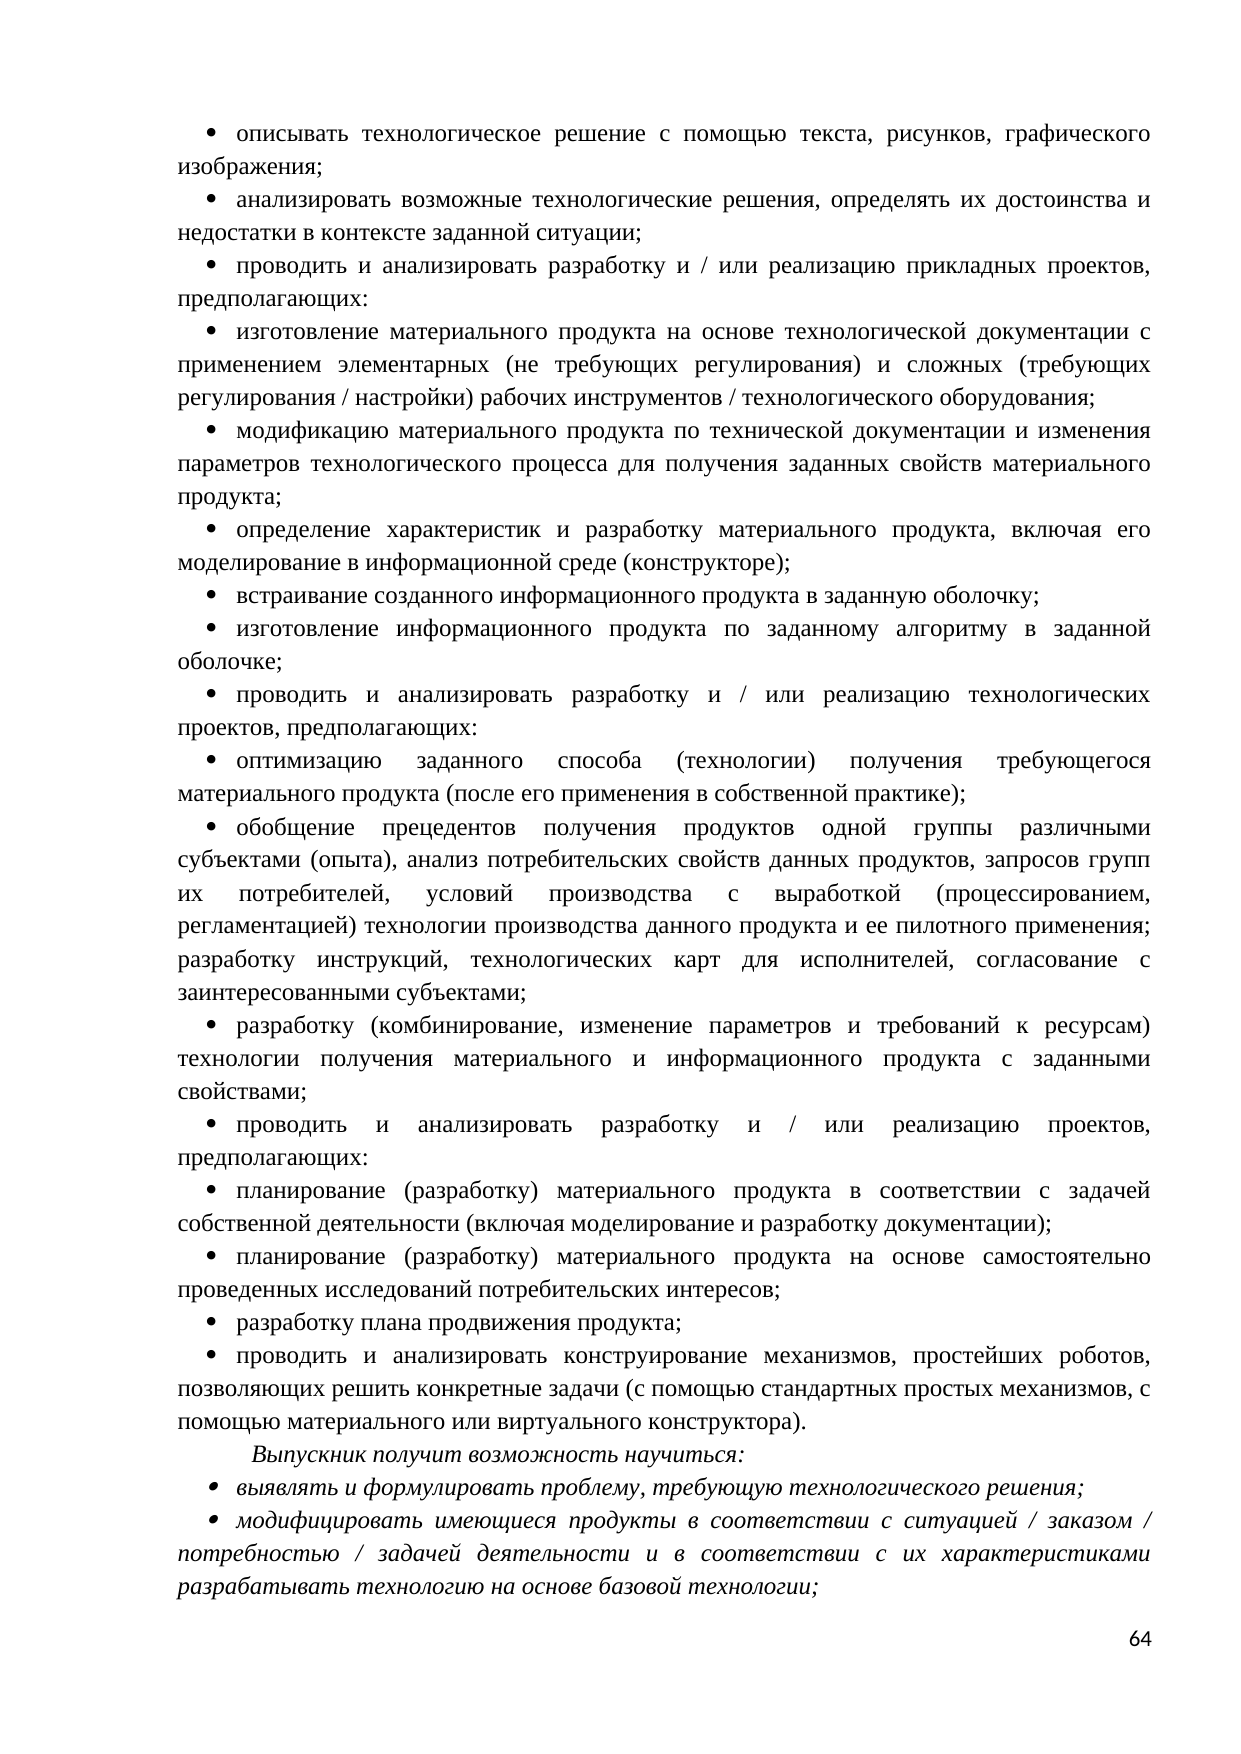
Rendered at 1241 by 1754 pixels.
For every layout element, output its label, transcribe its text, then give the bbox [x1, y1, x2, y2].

list разработку плана продвижения продукта; [177, 1307, 1152, 1336]
list планирование (разработку) материального продукта на основе самостоятельно проведенных исследований потребительских интересов; [177, 1241, 1152, 1303]
list модификацию материального продукта по технической документации и изменения параметров технологического процесса для получения заданных свойств материального продукта; [177, 415, 1152, 510]
text Выпускник получит возможность научиться: [177, 1439, 1152, 1468]
list оптимизацию заданного способа (технологии) получения требующегося материального продукта (после его применения в собственной практике); [177, 746, 1152, 807]
list выявлять и формулировать проблему, требующую технологического решения; [177, 1472, 1152, 1501]
list проводить и анализировать разработку и / или реализацию технологических проектов, предполагающих: [177, 679, 1152, 741]
list проводить и анализировать конструирование механизмов, простейших роботов, позволяющих решить конкретные задачи (с помощью стандартных простых механизмов, с помощью материального или виртуального конструктора). [177, 1340, 1152, 1435]
list описывать технологическое решение с помощью текста, рисунков, графического изображения; [177, 118, 1152, 180]
list анализировать возможные технологические решения, определять их достоинства и недостатки в контексте заданной ситуации; [177, 184, 1152, 246]
list проводить и анализировать разработку и / или реализацию прикладных проектов, предполагающих: [177, 250, 1152, 312]
list модифицировать имеющиеся продукты в соответствии с ситуацией / заказом / потребностью / задачей деятельности и в соответствии с их характеристиками разрабатывать технологию на основе базовой технологии; [177, 1505, 1152, 1600]
list проводить и анализировать разработку и / или реализацию проектов, предполагающих: [177, 1109, 1152, 1171]
list обобщение прецедентов получения продуктов одной группы различными субъектами (опыта), анализ потребительских свойств данных продуктов, запросов групп их потребителей, условий производства с выработкой (процессированием, регламентацией) технологии производства данного продукта и ее пилотного применения; разработку инструкций, технологических карт для исполнителей, согласование с заинтересованными субъектами; [177, 812, 1152, 1005]
list изготовление информационного продукта по заданному алгоритму в заданной оболочке; [177, 613, 1152, 675]
list изготовление материального продукта на основе технологической документации с применением элементарных (не требующих регулирования) и сложных (требующих регулирования / настройки) рабочих инструментов / технологического оборудования; [177, 316, 1152, 411]
list определение характеристик и разработку материального продукта, включая его моделирование в информационной среде (конструкторе); [177, 514, 1152, 576]
list планирование (разработку) материального продукта в соответствии с задачей собственной деятельности (включая моделирование и разработку документации); [177, 1175, 1152, 1237]
list разработку (комбинирование, изменение параметров и требований к ресурсам) технологии получения материального и информационного продукта с заданными свойствами; [177, 1010, 1152, 1104]
list встраивание созданного информационного продукта в заданную оболочку; [177, 580, 1152, 609]
